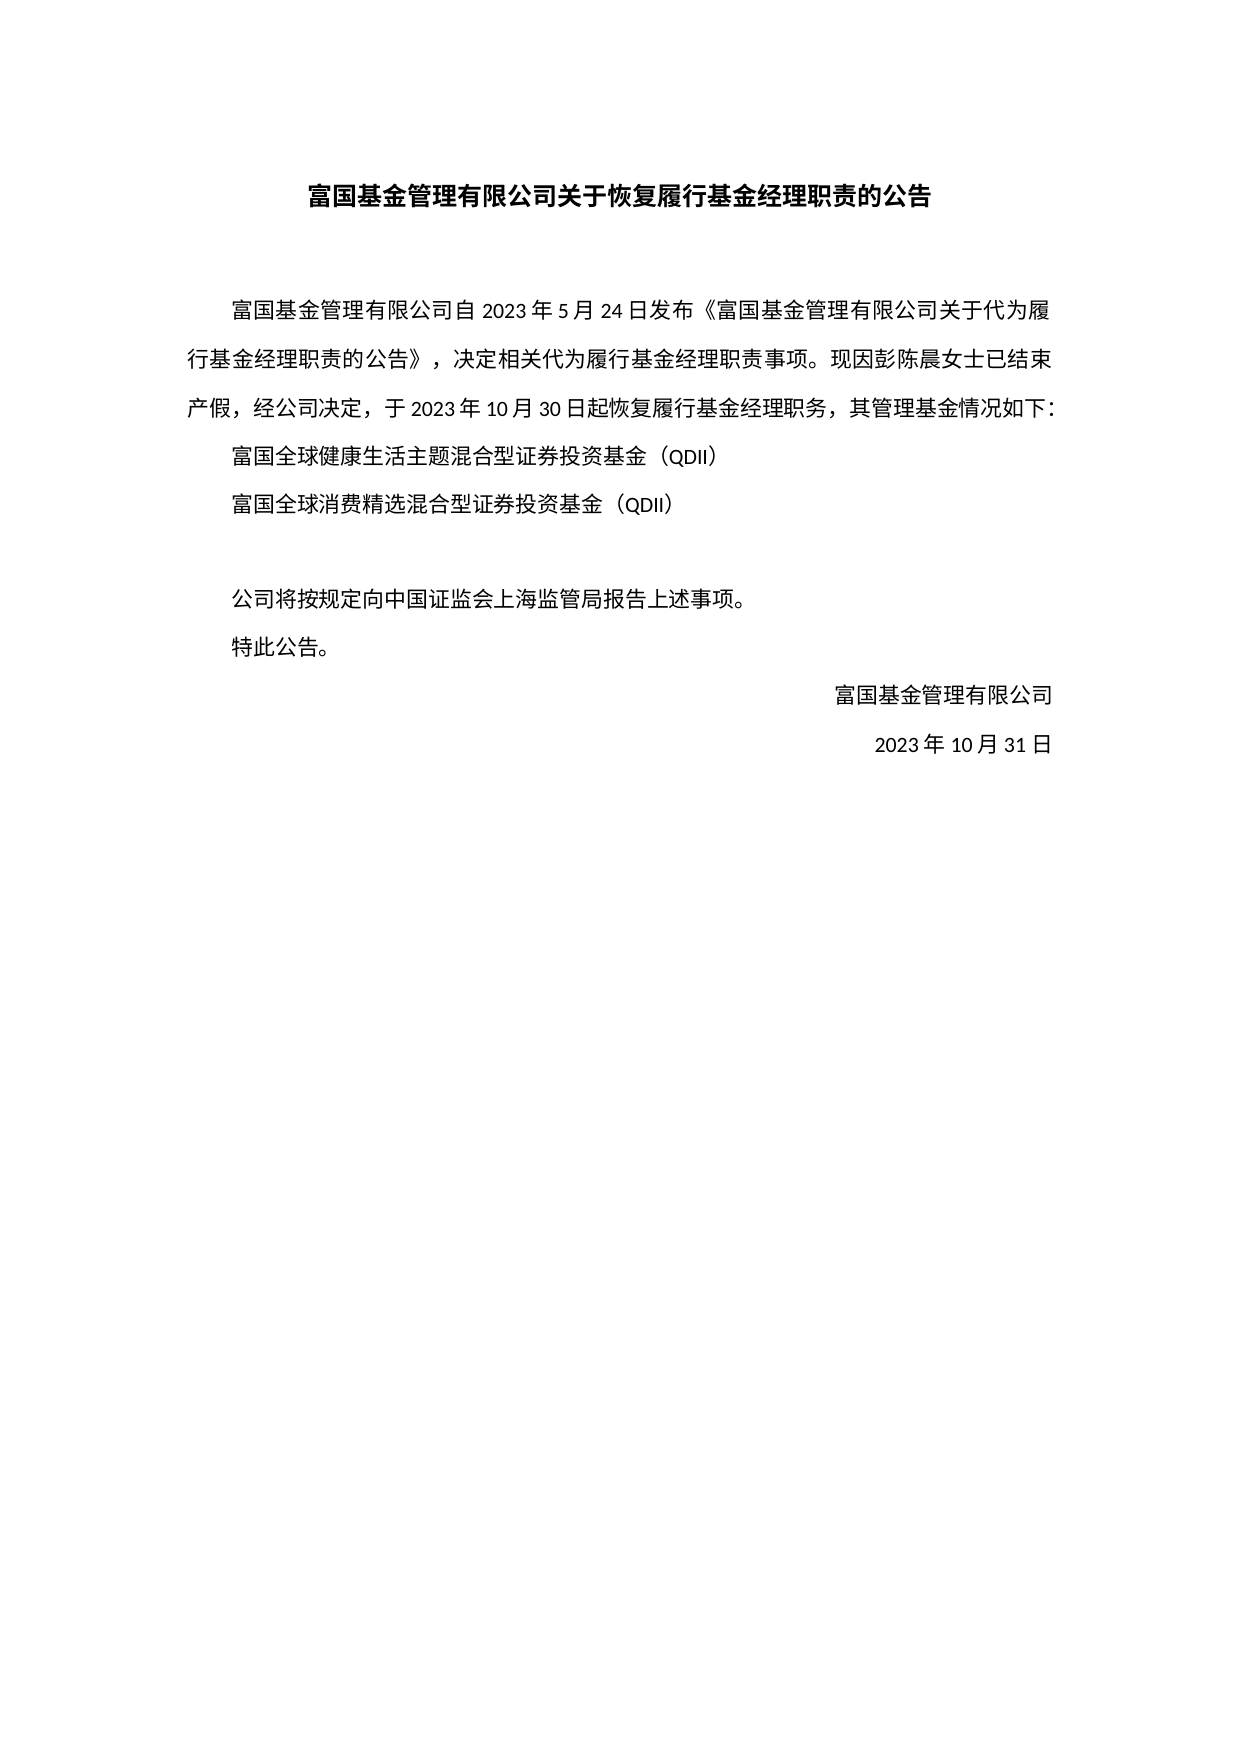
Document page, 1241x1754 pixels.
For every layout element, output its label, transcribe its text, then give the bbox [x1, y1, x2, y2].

text 富国基金管理有限公司自2023年5月24日发布《富国基金管理有限公司关于代为履行基金经理职责的公告》，决定相关代为履行基金经理职责事项。现因彭陈晨女士已结束产假，经公司决定，于2023年10月30日起恢复履行基金经理职务，其管理基金情况如下： [187, 293, 1053, 423]
text 富国全球健康生活主题混合型证券投资基金（QDII） [231, 439, 1053, 471]
text 富国基金管理有限公司关于恢复履行基金经理职责的公告 [187, 162, 1053, 227]
text 富国基金管理有限公司 [187, 678, 1053, 710]
text 公司将按规定向中国证监会上海监管局报告上述事项。 [187, 581, 1053, 614]
text 富国全球消费精选混合型证券投资基金（QDII） [231, 487, 1053, 519]
text 2023 年 10月 31 日 [187, 726, 1053, 759]
text 特此公告。 [187, 629, 1053, 662]
